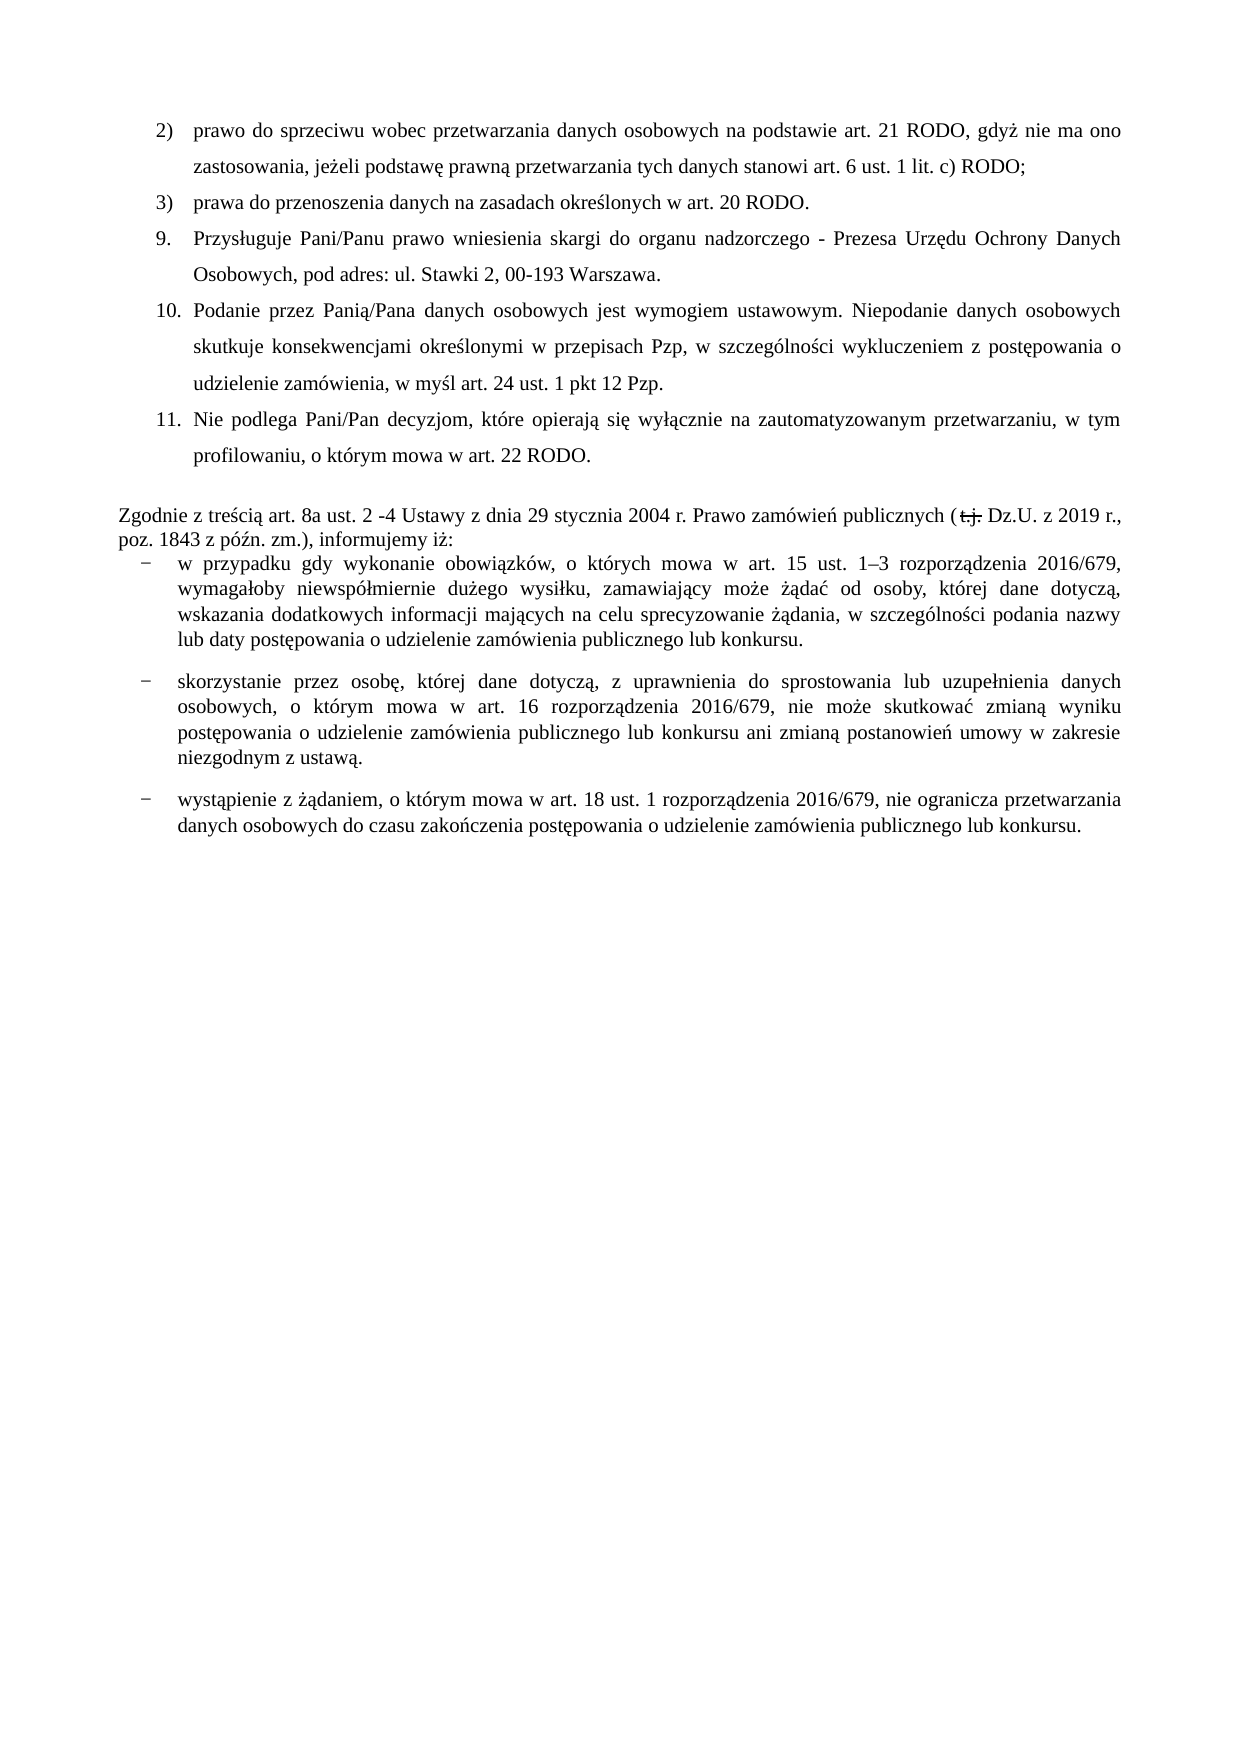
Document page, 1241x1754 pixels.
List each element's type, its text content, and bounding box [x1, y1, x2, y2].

text Zgodnie z treścią art. 8a ust. 2 -4 Ustawy z dnia 29 stycznia 2004 r. Prawo zamówień publicznych (t.j. Dz.U. z 2019 r., poz. 1843 z późn. zm.), informujemy iż: [118, 503, 1122, 551]
list skorzystanie przez osobę, której dane dotyczą, z uprawnienia do sprostowania lub uzupełnienia danych osobowych, o którym mowa w art. 16 rozporządzenia 2016/679, nie może skutkować zmianą wyniku postępowania o udzielenie zamówienia publicznego lub konkursu ani zmianą postanowień umowy w zakresie niezgodnym z ustawą. [140, 669, 1122, 769]
list Nie podlega Pani/Pan decyzjom, które opierają się wyłącznie na zautomatyzowanym przetwarzaniu, w tym profilowaniu, o którym mowa w art. 22 RODO. [156, 406, 1122, 467]
list Przysługuje Pani/Panu prawo wniesienia skargi do organu nadzorczego - Prezesa Urzędu Ochrony Danych Osobowych, pod adres: ul. Stawki 2, 00-193 Warszawa. [156, 226, 1122, 286]
list Podanie przez Panią/Pana danych osobowych jest wymogiem ustawowym. Niepodanie danych osobowych skutkuje konsekwencjami określonymi w przepisach Pzp, w szczególności wykluczeniem z postępowania o udzielenie zamówienia, w myśl art. 24 ust. 1 pkt 12 Pzp. [156, 298, 1122, 394]
list w przypadku gdy wykonanie obowiązków, o których mowa w art. 15 ust. 1–3 rozporządzenia 2016/679, wymagałoby niewspółmiernie dużego wysiłku, zamawiający może żądać od osoby, której dane dotyczą, wskazania dodatkowych informacji mających na celu sprecyzowanie żądania, w szczególności podania nazwy lub daty postępowania o udzielenie zamówienia publicznego lub konkursu. [140, 551, 1122, 651]
list wystąpienie z żądaniem, o którym mowa w art. 18 ust. 1 rozporządzenia 2016/679, nie ogranicza przetwarzania danych osobowych do czasu zakończenia postępowania o udzielenie zamówienia publicznego lub konkursu. [140, 787, 1122, 837]
list prawa do przenoszenia danych na zasadach określonych w art. 20 RODO. [156, 190, 1122, 214]
list prawo do sprzeciwu wobec przetwarzania danych osobowych na podstawie art. 21 RODO, gdyż nie ma ono zastosowania, jeżeli podstawę prawną przetwarzania tych danych stanowi art. 6 ust. 1 lit. c) RODO; [156, 118, 1122, 178]
